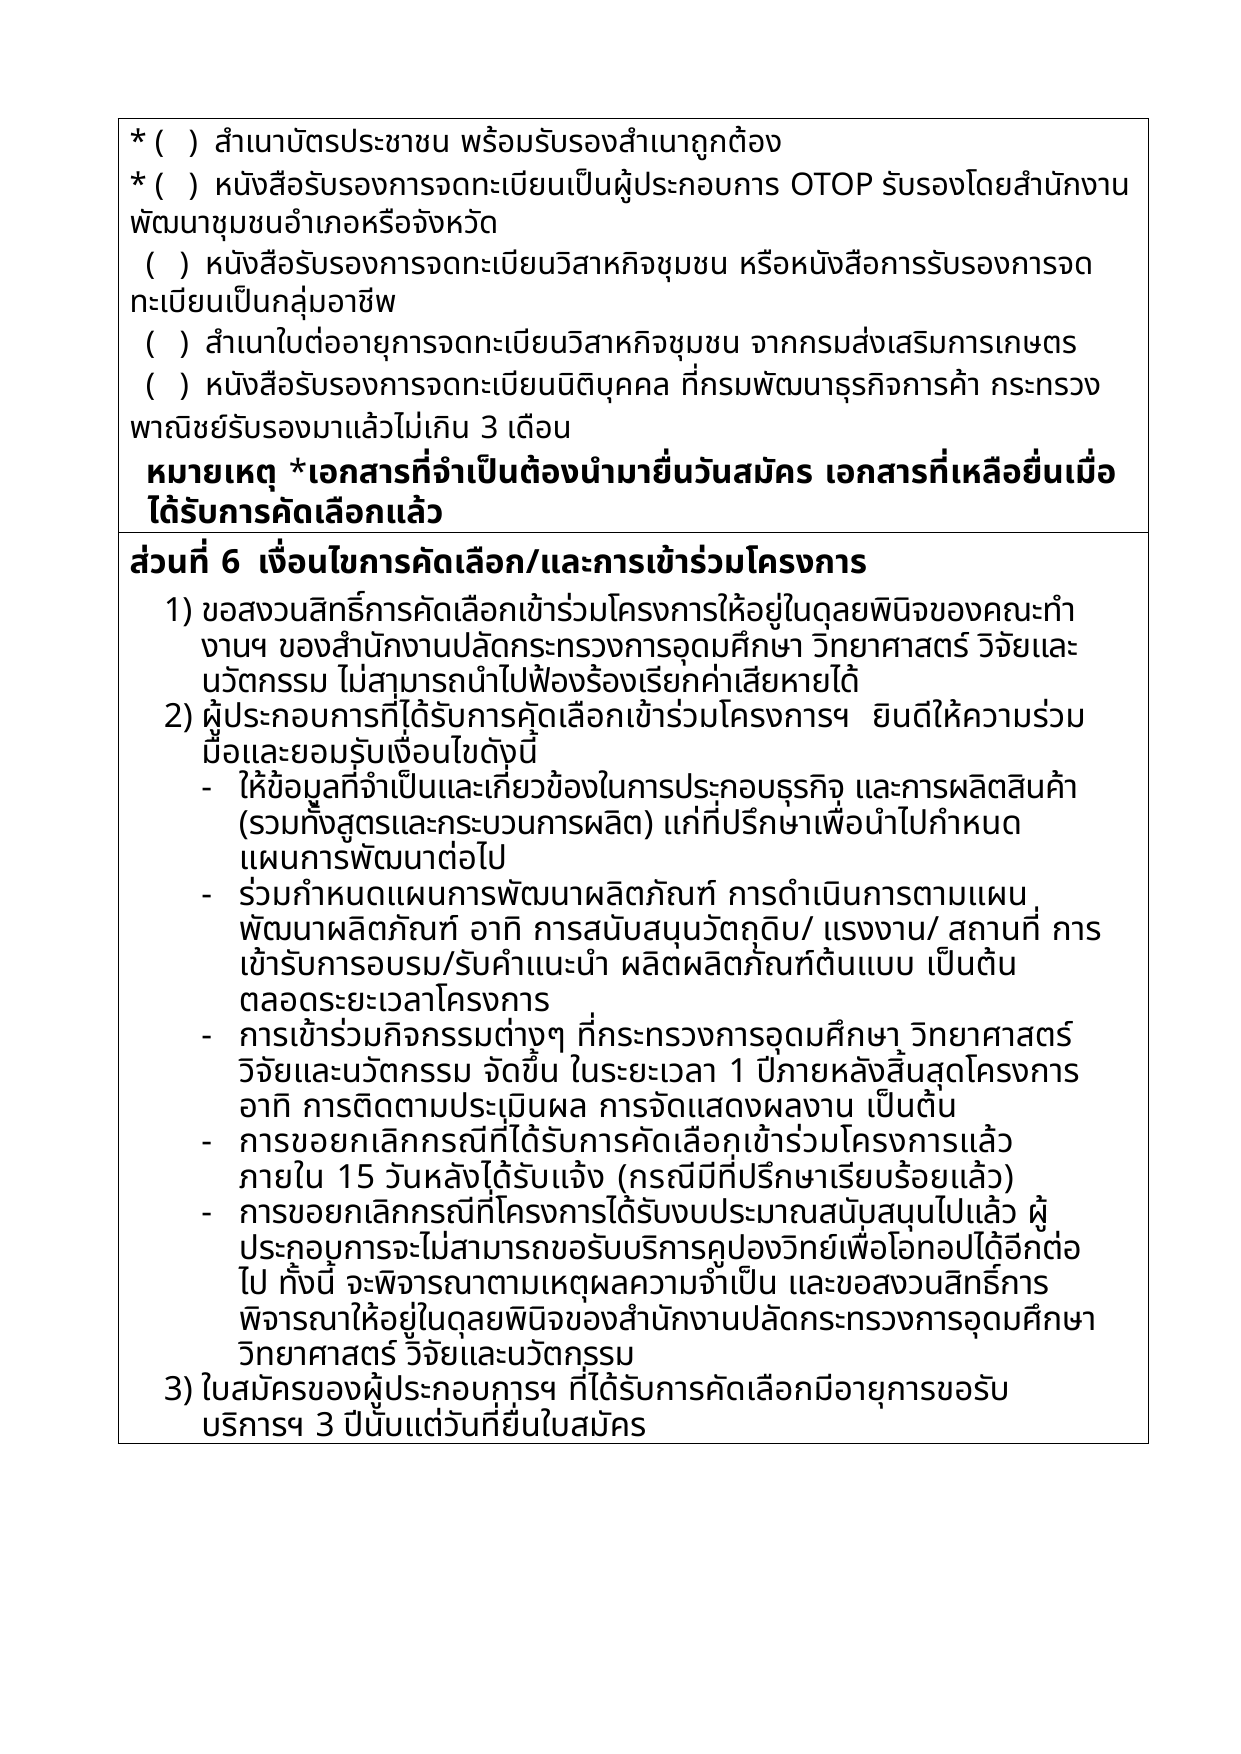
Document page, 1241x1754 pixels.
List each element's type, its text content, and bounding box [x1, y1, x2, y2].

table_cell * ( ) สำเนาบัตรประชาชน พร้อมรับรองสำเนาถูกต้อง * ( ) หนังสือรับรองการจดทะเบียนเป็นผู้ประกอบการ OTOP รับรองโดยสำนักงานพัฒนาชุมชนอำเภอหรือจังหวัด ( ) หนังสือรับรองการจดทะเบียนวิสาหกิจชุมชน หรือหนังสือการรับรองการจดทะเบียนเป็นกลุ่มอาชีพ ( ) สำเนาใบต่ออายุการจดทะเบียนวิสาหกิจชุมชน จากกรมส่งเสริมการเกษตร ( ) หนังสือรับรองการจดทะเบียนนิติบุคคล ที่กรมพัฒนาธุรกิจการค้า กระทรวงพาณิชย์รับรองมาแล้วไม่เกิน 3 เดือน หมายเหตุ *เอกสารที่จำเป็นต้องนำมายื่นวันสมัคร เอกสารที่เหลือยื่นเมื่อได้รับการคัดเลือกแล้ว [119, 119, 1148, 532]
table_cell ส่วนที่ 6 เงื่อนไขการคัดเลือก/และการเข้าร่วมโครงการ ขอสงวนสิทธิ์การคัดเลือกเข้าร่วมโครงการให้อยู่ในดุลยพินิจของคณะทำงานฯ ของสำนักงานปลัดกระทรวงการอุดมศึกษา วิทยาศาสตร์ วิจัยและนวัตกรรม ไม่สามารถนำไปฟ้องร้องเรียกค่าเสียหายได้ ผู้ประกอบการที่ได้รับการคัดเลือกเข้าร่วมโครงการฯ ยินดีให้ความร่วมมือและยอมรับเงื่อนไขดังนี้ ให้ข้อมูลที่จำเป็นและเกี่ยวข้องในการประกอบธุรกิจ และการผลิตสินค้า (รวมทั้งสูตรและกระบวนการผลิต) แก่ที่ปรึกษาเพื่อนำไปกำหนดแผนการพัฒนาต่อไป ร่วมกำหนดแผนการพัฒนาผลิตภัณฑ์ การดำเนินการตามแผนพัฒนาผลิตภัณฑ์ อาทิ การสนับสนุนวัตถุดิบ/ แรงงาน/ สถานที่ การเข้ารับการอบรม/รับคำแนะนำ ผลิตผลิตภัณฑ์ต้นแบบ เป็นต้น ตลอดระยะเวลาโครงการ การเข้าร่วมกิจกรรมต่างๆ ที่กระทรวงการอุดมศึกษา วิทยาศาสตร์ วิจัยและนวัตกรรม จัดขึ้น ในระยะเวลา 1 ปีภายหลังสิ้นสุดโครงการ อาทิ การติดตามประเมินผล การจัดแสดงผลงาน เป็นต้น การขอยกเลิกกรณีที่ได้รับการคัดเลือกเข้าร่วมโครงการแล้ว ภายใน 15 วันหลังได้รับแจ้ง (กรณีมีที่ปรึกษาเรียบร้อยแล้ว) การขอยกเลิกกรณีที่โครงการได้รับงบประมาณสนับสนุนไปแล้ว ผู้ประกอบการจะไม่สามารถขอรับบริการคูปองวิทย์เพื่อโอทอปได้อีกต่อไป ทั้งนี้ จะพิจารณาตามเหตุผลความจำเป็น และขอสงวนสิทธิ์การพิจารณาให้อยู่ในดุลยพินิจของสำนักงานปลัดกระทรวงการอุดมศึกษา วิทยาศาสตร์ วิจัยและนวัตกรรม ใบสมัครของผู้ประกอบการฯ ที่ได้รับการคัดเลือกมีอายุการขอรับบริการฯ 3 ปีนับแต่วันที่ยื่นใบสมัคร [119, 533, 1148, 1443]
